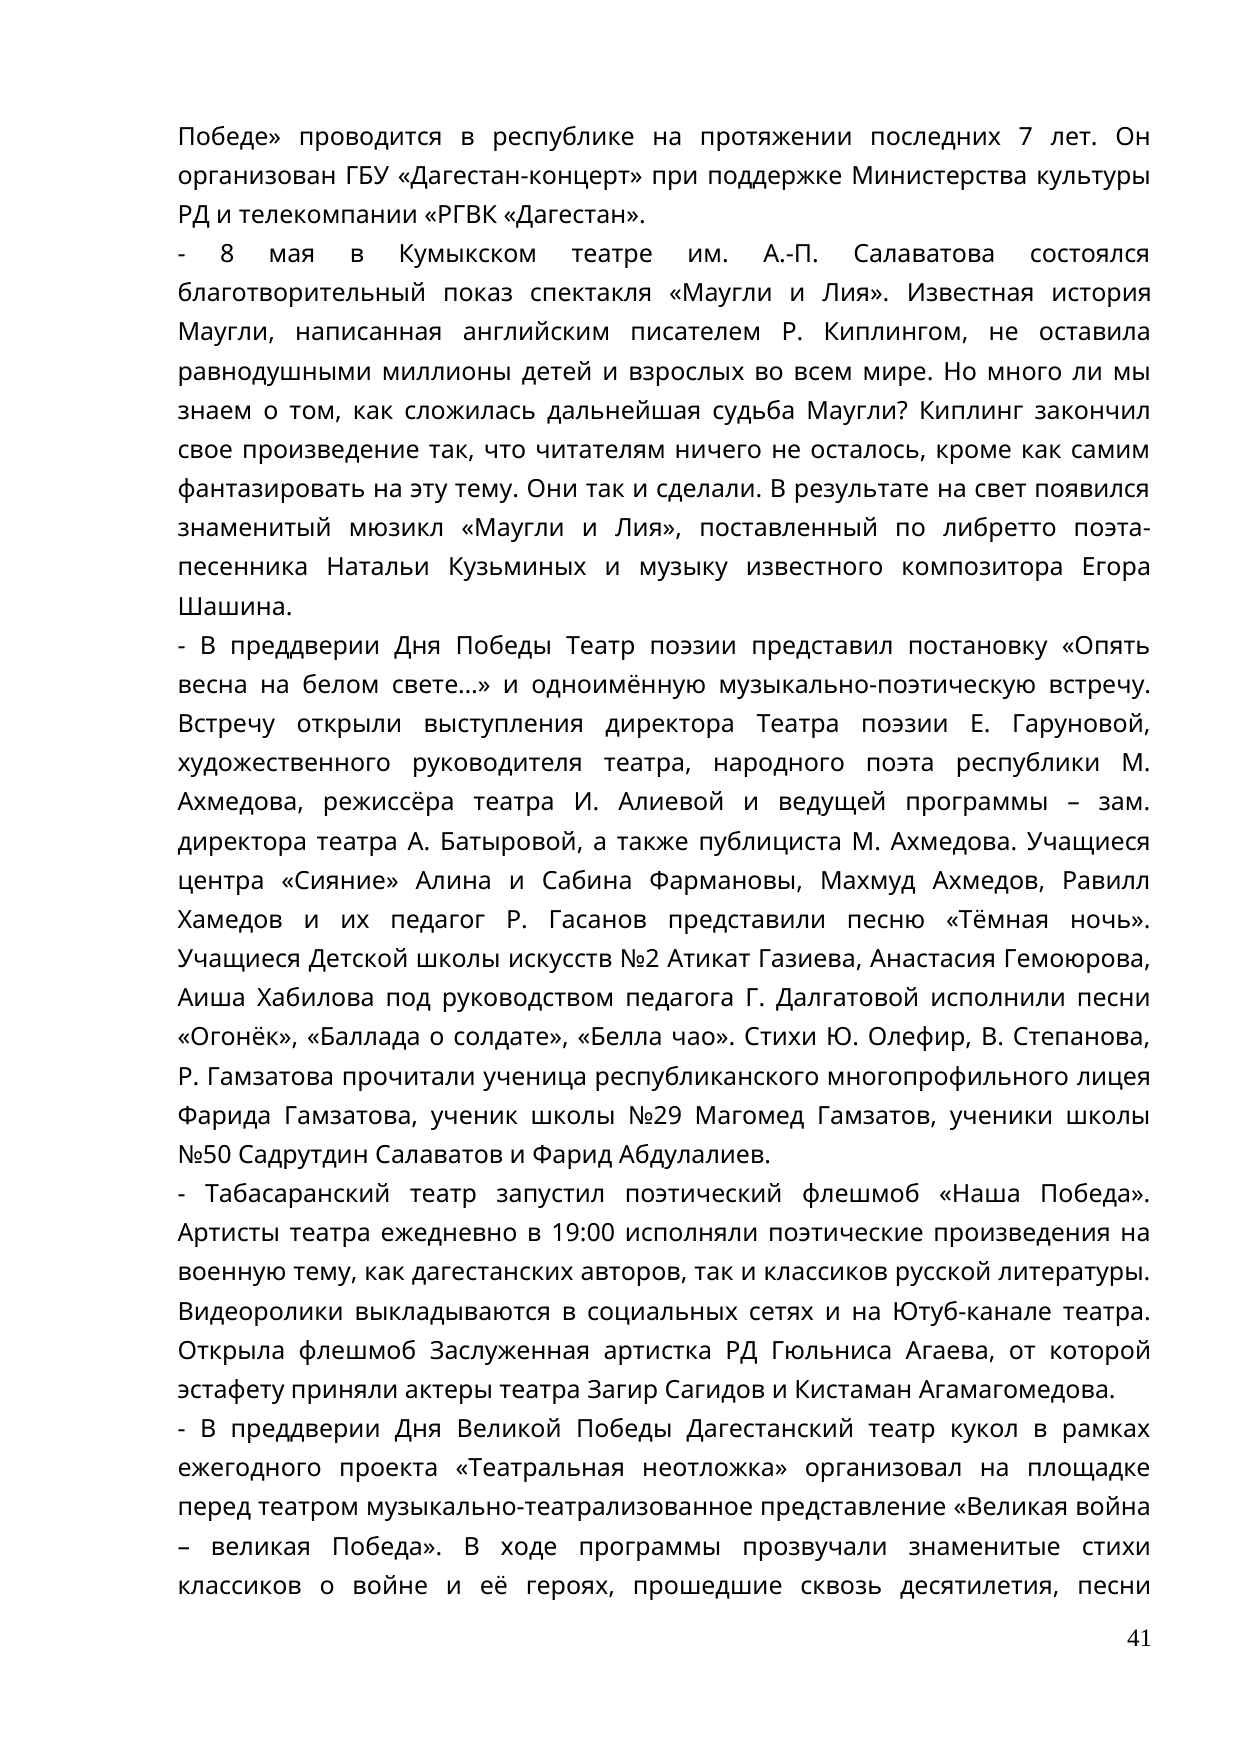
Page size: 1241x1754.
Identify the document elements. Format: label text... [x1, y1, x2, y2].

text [177, 118, 1152, 231]
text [177, 1411, 1152, 1601]
text - 8 мая в Кумыкском театре им. А.-П. Салаватова состоялся благотворительный показ спектакля «Маугли и Лия». Известная история Маугли, написанная английским писателем Р. Киплингом, не оставила равнодушными миллионы детей и взрослых во всем мире. Но много ли мы знаем о том, как сложилась дальнейшая судьба Маугли? Киплинг закончил свое произведение так, что читателям ничего не осталось, кроме как самим фантазировать на эту тему. Они так и сделали. В результате на свет появился знаменитый мюзикл «Маугли и Лия», поставленный по либретто поэта-песенника Натальи Кузьминых и музыку известного композитора Егора Шашина. [177, 236, 1152, 622]
text - В преддверии Дня Победы Театр поэзии представил постановку «Опять весна на белом свете…» и одноимённую музыкально-поэтическую встречу. Встречу открыли выступления директора Театра поэзии Е. Гаруновой, художественного руководителя театра, народного поэта республики М. Ахмедова, режиссёра театра И. Алиевой и ведущей программы – зам. директора театра А. Батыровой, а также публициста М. Ахмедова. Учащиеся центра «Сияние» Алина и Сабина Фармановы, Махмуд Ахмедов, Равилл Хамедов и их педагог Р. Гасанов представили песню «Тёмная ночь». Учащиеся Детской школы искусств №2 Атикат Газиева, Анастасия Гемоюрова, Аиша Хабилова под руководством педагога Г. Далгатовой исполнили песни «Огонёк», «Баллада о солдате», «Белла чао». Стихи Ю. Олефир, В. Степанова, Р. Гамзатова прочитали ученица республиканского многопрофильного лицея Фарида Гамзатова, ученик школы №29 Магомед Гамзатов, ученики школы №50 Садрутдин Салаватов и Фарид Абдулалиев. [177, 627, 1152, 1171]
text - Табасаранский театр запустил поэтический флешмоб «Наша Победа». Артисты театра ежедневно в 19:00 исполняли поэтические произведения на военную тему, как дагестанских авторов, так и классиков русской литературы. Видеоролики выкладываются в социальных сетях и на Ютуб-канале театра. Открыла флешмоб Заслуженная артистка РД Гюльниса Агаева, от которой эстафету приняли актеры театра Загир Сагидов и Кистаман Агамагомедова. [177, 1176, 1152, 1406]
